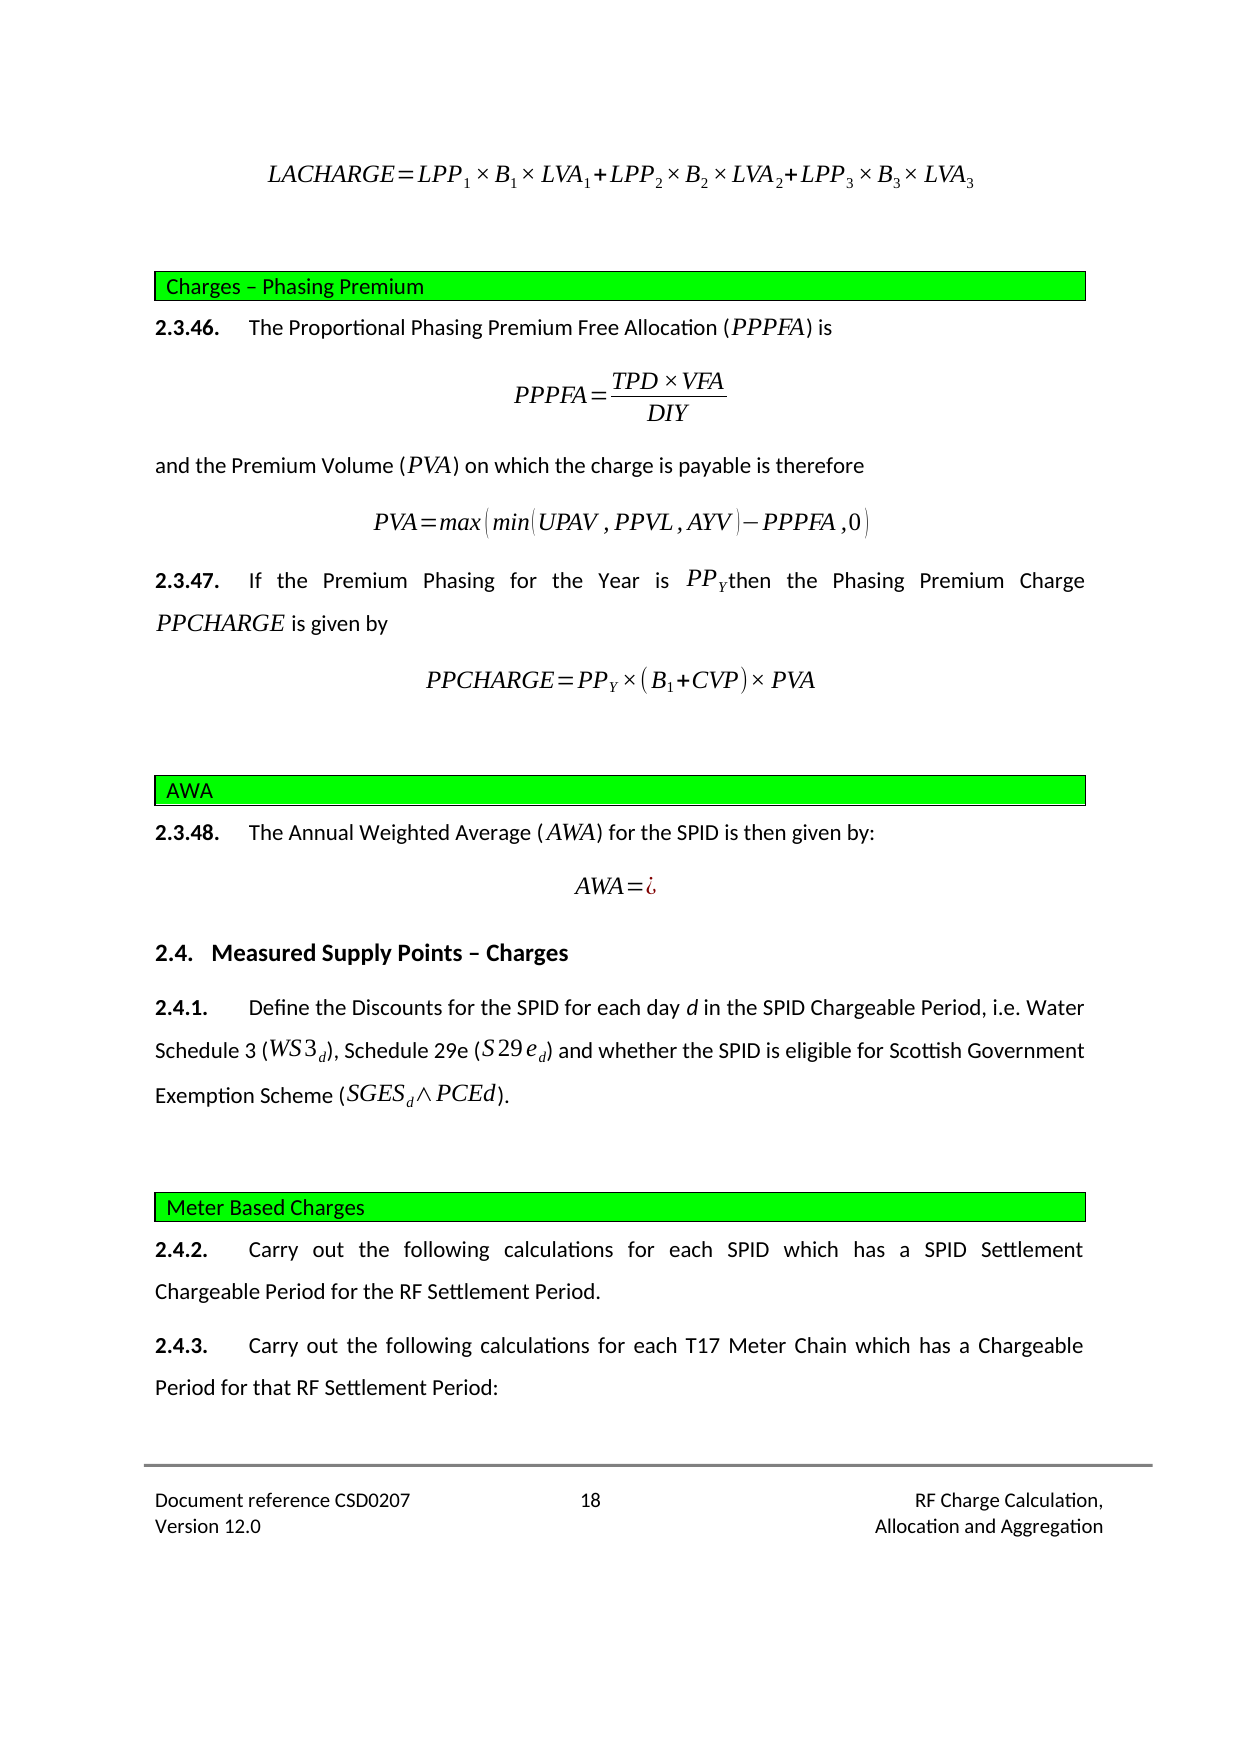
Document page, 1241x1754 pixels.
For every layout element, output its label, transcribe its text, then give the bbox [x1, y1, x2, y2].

subtitle Measured Supply Points – Charges [155, 937, 1096, 968]
list The Annual Weighted Average () for the SPID is then given by: [155, 818, 1086, 846]
list Carry out the following calculations for each T17 Meter Chain which has a Chargeable Period for that RF Settlement Period: [155, 1331, 1086, 1401]
table_header Charges – Phasing Premium [156, 272, 1085, 300]
table_header Meter Based Charges [156, 1193, 1085, 1221]
list Define the Discounts for the SPID for each day d in the SPID Chargeable Period, i.e. Water Schedule 3 (), Schedule 29e () and whether the SPID is eligible for Scottish Government Exemption Scheme (). [155, 993, 1086, 1111]
list If the Premium Phasing for the Year is then the Phasing Premium Charge is given by [155, 564, 1086, 638]
list Carry out the following calculations for each SPID which has a SPID Settlement Chargeable Period for the RF Settlement Period. [155, 1235, 1086, 1305]
text and the Premium Volume () on which the charge is payable is therefore [155, 451, 1086, 479]
list The Proportional Phasing Premium Free Allocation () is [155, 313, 1086, 341]
table_header AWA [156, 776, 1085, 804]
